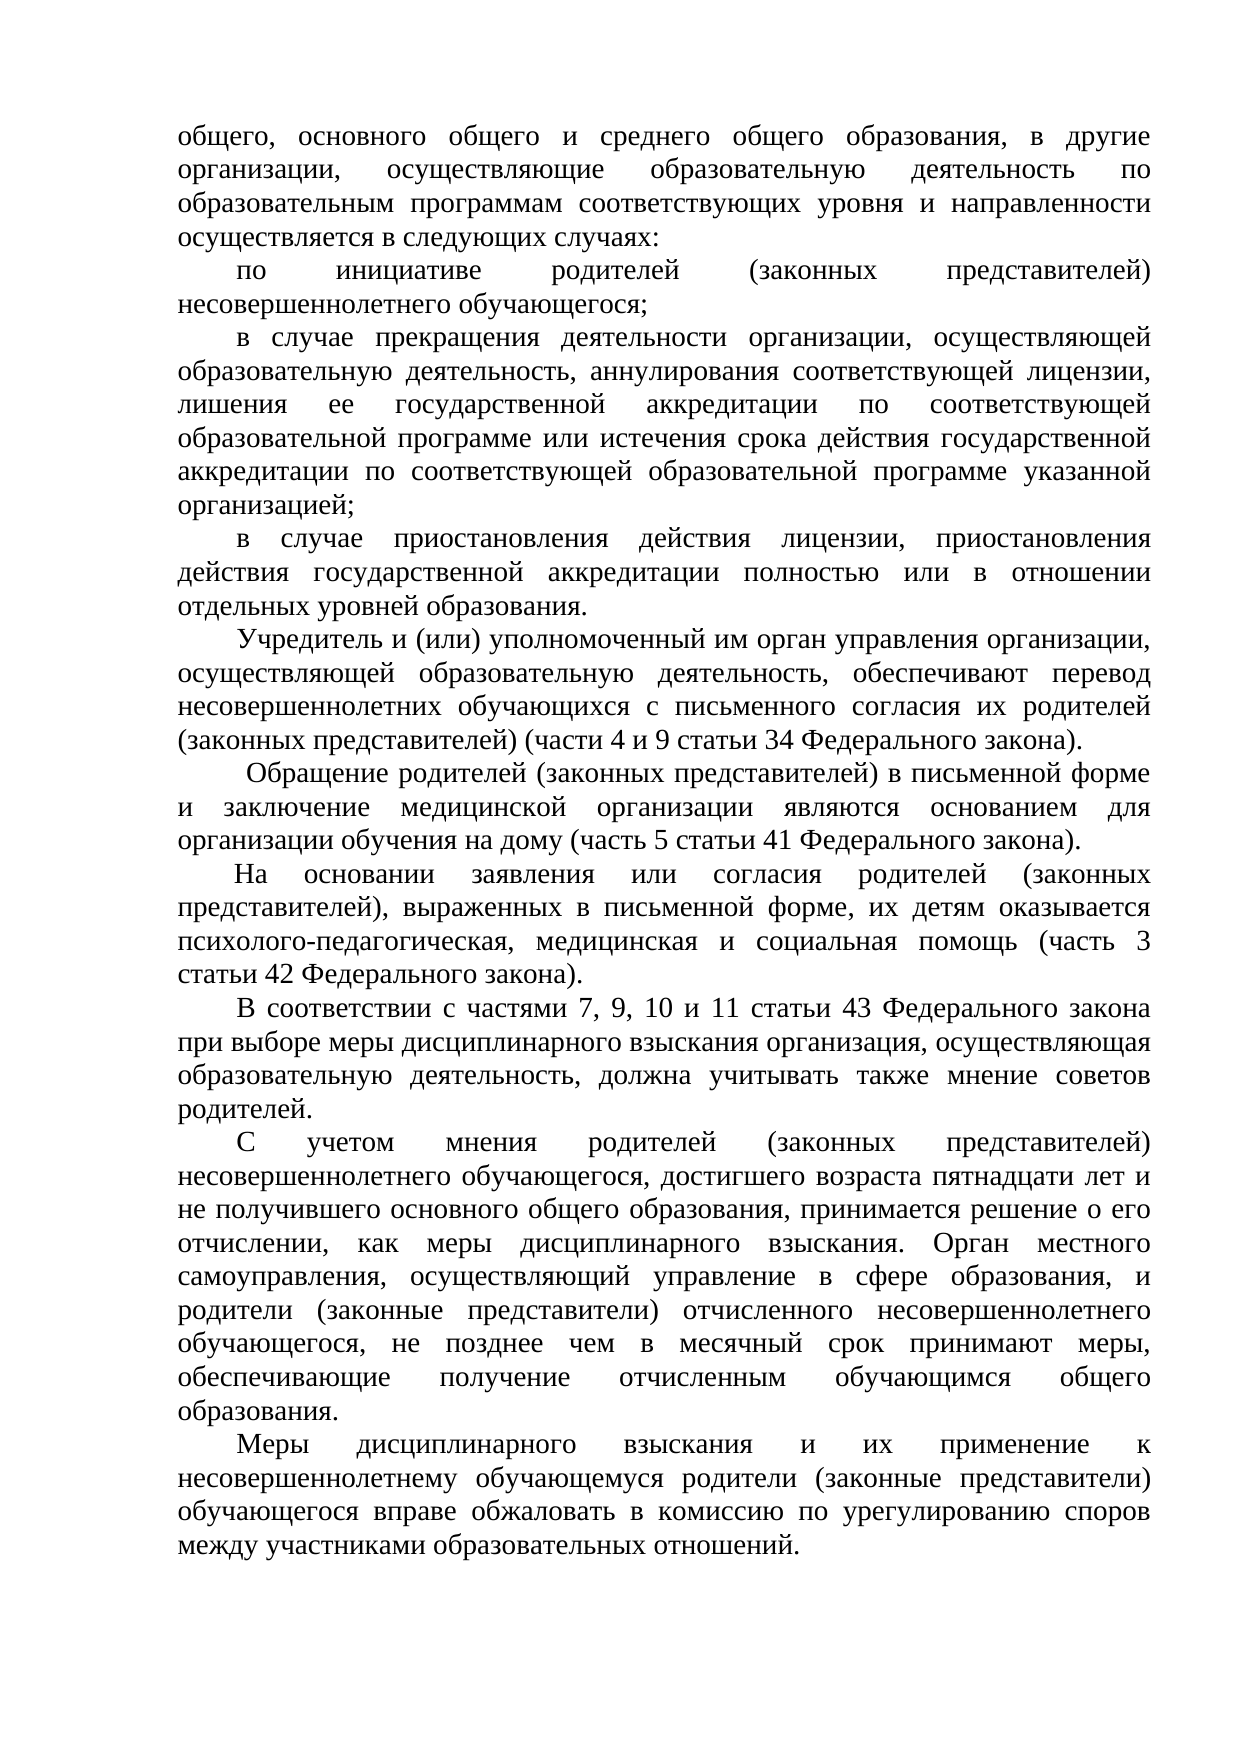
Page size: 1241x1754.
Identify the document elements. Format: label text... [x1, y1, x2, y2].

text в случае приостановления действия лицензии, приостановления действия государственной аккредитации полностью или в отношении отдельных уровней образования. [177, 521, 1152, 621]
text Обращение родителей (законных представителей) в письменной форме и заключение медицинской организации являются основанием для организации обучения на дому (часть 5 статьи 41 Федерального закона). [177, 755, 1152, 856]
text На основании заявления или согласия родителей (законных представителей), выраженных в письменной форме, их детям оказывается психолого-педагогическая, медицинская и социальная помощь (часть 3 статьи 42 Федерального закона). [177, 856, 1152, 990]
text В соответствии с частями 7, 9, 10 и 11 статьи 43 Федерального закона при выборе меры дисциплинарного взыскания организация, осуществляющая образовательную деятельность, должна учитывать также мнение советов родителей. [177, 990, 1152, 1124]
text С учетом мнения родителей (законных представителей) несовершеннолетнего обучающегося, достигшего возраста пятнадцати лет и не получившего основного общего образования, принимается решение о его отчислении, как меры дисциплинарного взыскания. Орган местного самоуправления, осуществляющий управление в сфере образования, и родители (законные представители) отчисленного несовершеннолетнего обучающегося, не позднее чем в месячный срок принимают меры, обеспечивающие получение отчисленным обучающимся общего образования. [177, 1124, 1152, 1426]
text по инициативе родителей (законных представителей) несовершеннолетнего обучающегося; [177, 252, 1152, 319]
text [177, 118, 1152, 252]
text Учредитель и (или) уполномоченный им орган управления организации, осуществляющей образовательную деятельность, обеспечивают перевод несовершеннолетних обучающихся с письменного согласия их родителей (законных представителей) (части 4 и 9 статьи 34 Федерального закона). [177, 621, 1152, 755]
text в случае прекращения деятельности организации, осуществляющей образовательную деятельность, аннулирования соответствующей лицензии, лишения ее государственной аккредитации по соответствующей образовательной программе или истечения срока действия государственной аккредитации по соответствующей образовательной программе указанной организацией; [177, 319, 1152, 521]
text Меры дисциплинарного взыскания и их применение к несовершеннолетнему обучающемуся родители (законные представители) обучающегося вправе обжаловать в комиссию по урегулированию споров между участниками образовательных отношений. [177, 1426, 1152, 1560]
